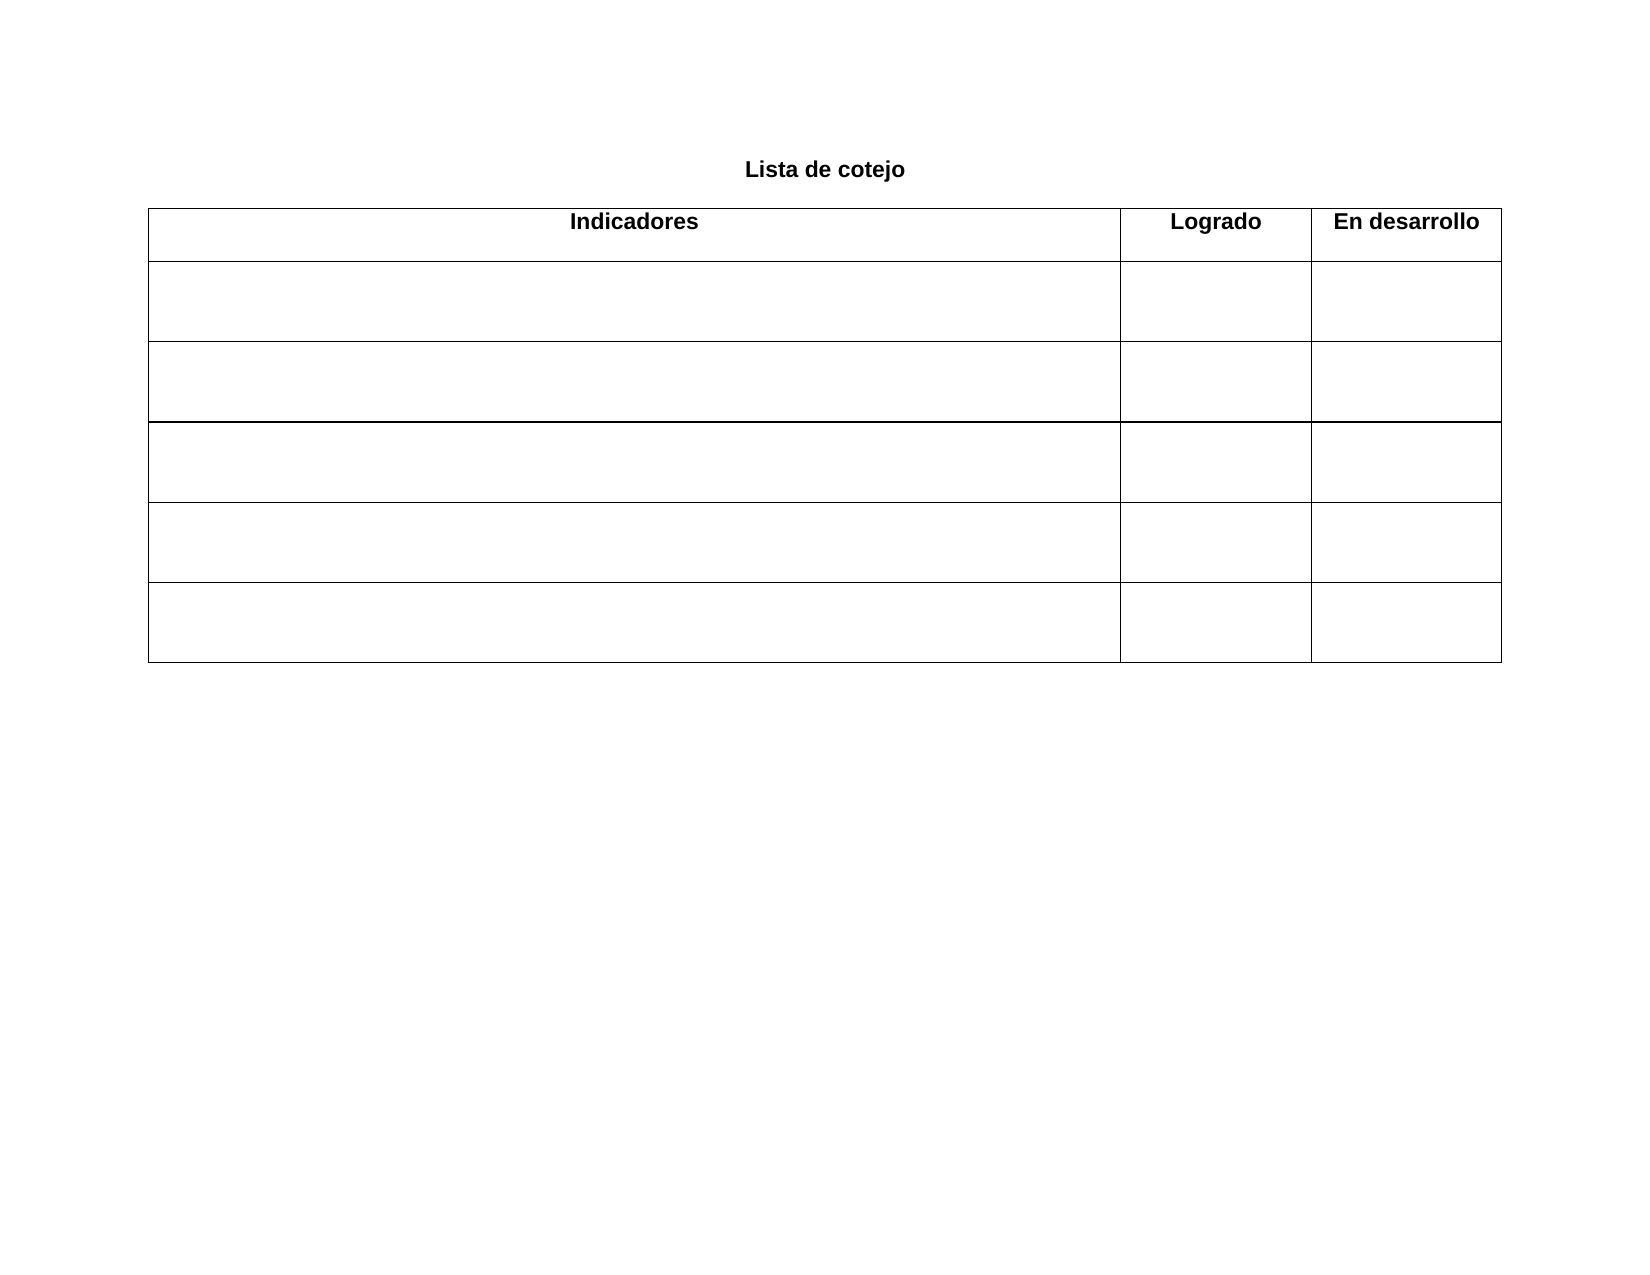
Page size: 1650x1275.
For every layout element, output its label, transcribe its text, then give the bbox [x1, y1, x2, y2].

table_cell [149, 423, 1120, 502]
table_cell [1121, 423, 1311, 502]
table_cell [1312, 503, 1501, 582]
table_cell [1121, 503, 1311, 582]
table_cell [149, 262, 1120, 341]
table_cell [1121, 583, 1311, 662]
table_header Logrado [1121, 209, 1311, 261]
table_cell [1312, 342, 1501, 421]
table_cell [1312, 423, 1501, 502]
table_header En desarrollo [1312, 209, 1501, 261]
table_cell [1121, 342, 1311, 421]
table_cell [1312, 262, 1501, 341]
text Lista de cotejo [148, 156, 1502, 183]
table_cell [149, 583, 1120, 662]
table_cell [149, 342, 1120, 421]
table_cell [1121, 262, 1311, 341]
table_cell [1312, 583, 1501, 662]
table_cell [149, 503, 1120, 582]
table_header Indicadores [149, 209, 1120, 261]
